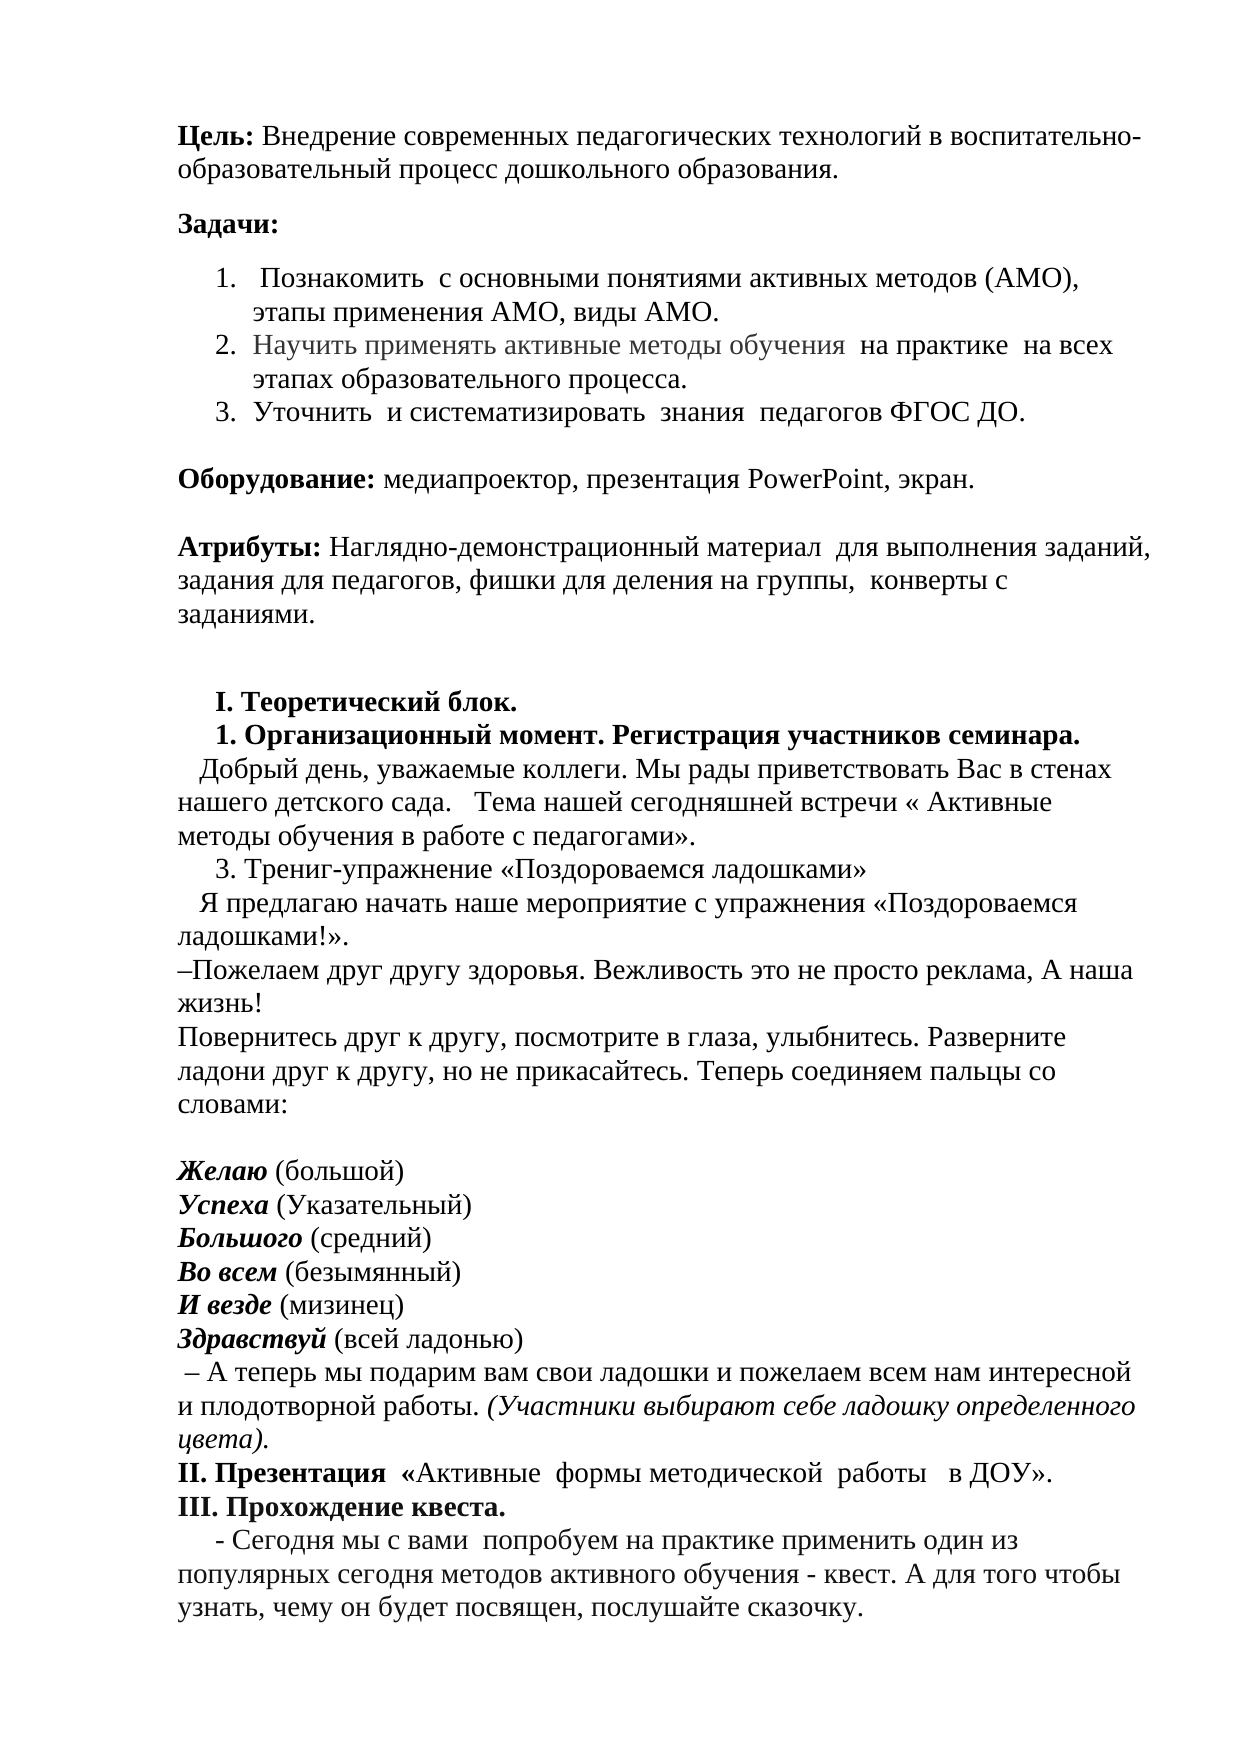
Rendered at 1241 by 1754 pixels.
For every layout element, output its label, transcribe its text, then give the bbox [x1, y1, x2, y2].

text - Сегодня мы с вами попробуем на практике применить один из популярных сегодня методов активного обучения - квест. А для того чтобы узнать, чему он будет посвящен, послушайте сказочку. [177, 1522, 1152, 1623]
text Повернитесь друг к другу, посмотрите в глаза, улыбнитесь. Разверните ладони друг к другу, но не прикасайтесь. Теперь соединяем пальцы со словами: [177, 1019, 1152, 1120]
text Оборудование: медиапроектор, презентация PowerPoint, экран. [177, 462, 1152, 495]
text 1. Организационный момент. Регистрация участников семинара. [215, 717, 1152, 751]
text 3. Трениг-упражнение «Поздороваемся ладошками» [215, 851, 1152, 885]
text Добрый день, уважаемые коллеги. Мы рады приветствовать Вас в стенах нашего детского сада. Тема нашей сегодняшней встречи « Активные методы обучения в работе с педагогами». [177, 751, 1152, 851]
text Большого (средний) [177, 1220, 1152, 1254]
text Цель: Внедрение современных педагогических технологий в воспитательно-образовательный процесс дошкольного образования. [177, 118, 1152, 185]
list Уточнить и систематизировать знания педагогов ФГОС ДО. [215, 394, 1152, 428]
text Я предлагаю начать наше мероприятие с упражнения «Поздороваемся ладошками!». [177, 885, 1152, 952]
text III. Прохождение квеста. [177, 1489, 1152, 1522]
text Желаю (большой) [177, 1153, 1152, 1187]
list Научить применять активные методы обучения на практике на всех этапах образовательного процесса. [215, 327, 1152, 394]
text Задачи: [177, 206, 1152, 239]
text – А теперь мы подарим вам свои ладошки и пожелаем всем нам интересной и плодотворной работы. (Участники выбирают себе ладошку определенного цвета). [177, 1354, 1152, 1455]
text Во всем (безымянный) [177, 1254, 1152, 1287]
text I. Теоретический блок. [215, 684, 1152, 717]
text Успеха (Указательный) [177, 1187, 1152, 1220]
text II. Презентация «Активные формы методической работы в ДОУ». [177, 1455, 1152, 1489]
text Атрибуты: Наглядно-демонстрационный материал для выполнения заданий, задания для педагогов, фишки для деления на группы, конверты с заданиями. [177, 529, 1152, 629]
text –Пожелаем друг другу здоровья. Вежливость это не просто реклама, А наша жизнь! [177, 952, 1152, 1019]
text И везде (мизинец) [177, 1287, 1152, 1321]
list Познакомить с основными понятиями активных методов (АМО), этапы применения АМО, виды АМО. [215, 260, 1152, 327]
text Здравствуй (всей ладонью) [177, 1321, 1152, 1354]
